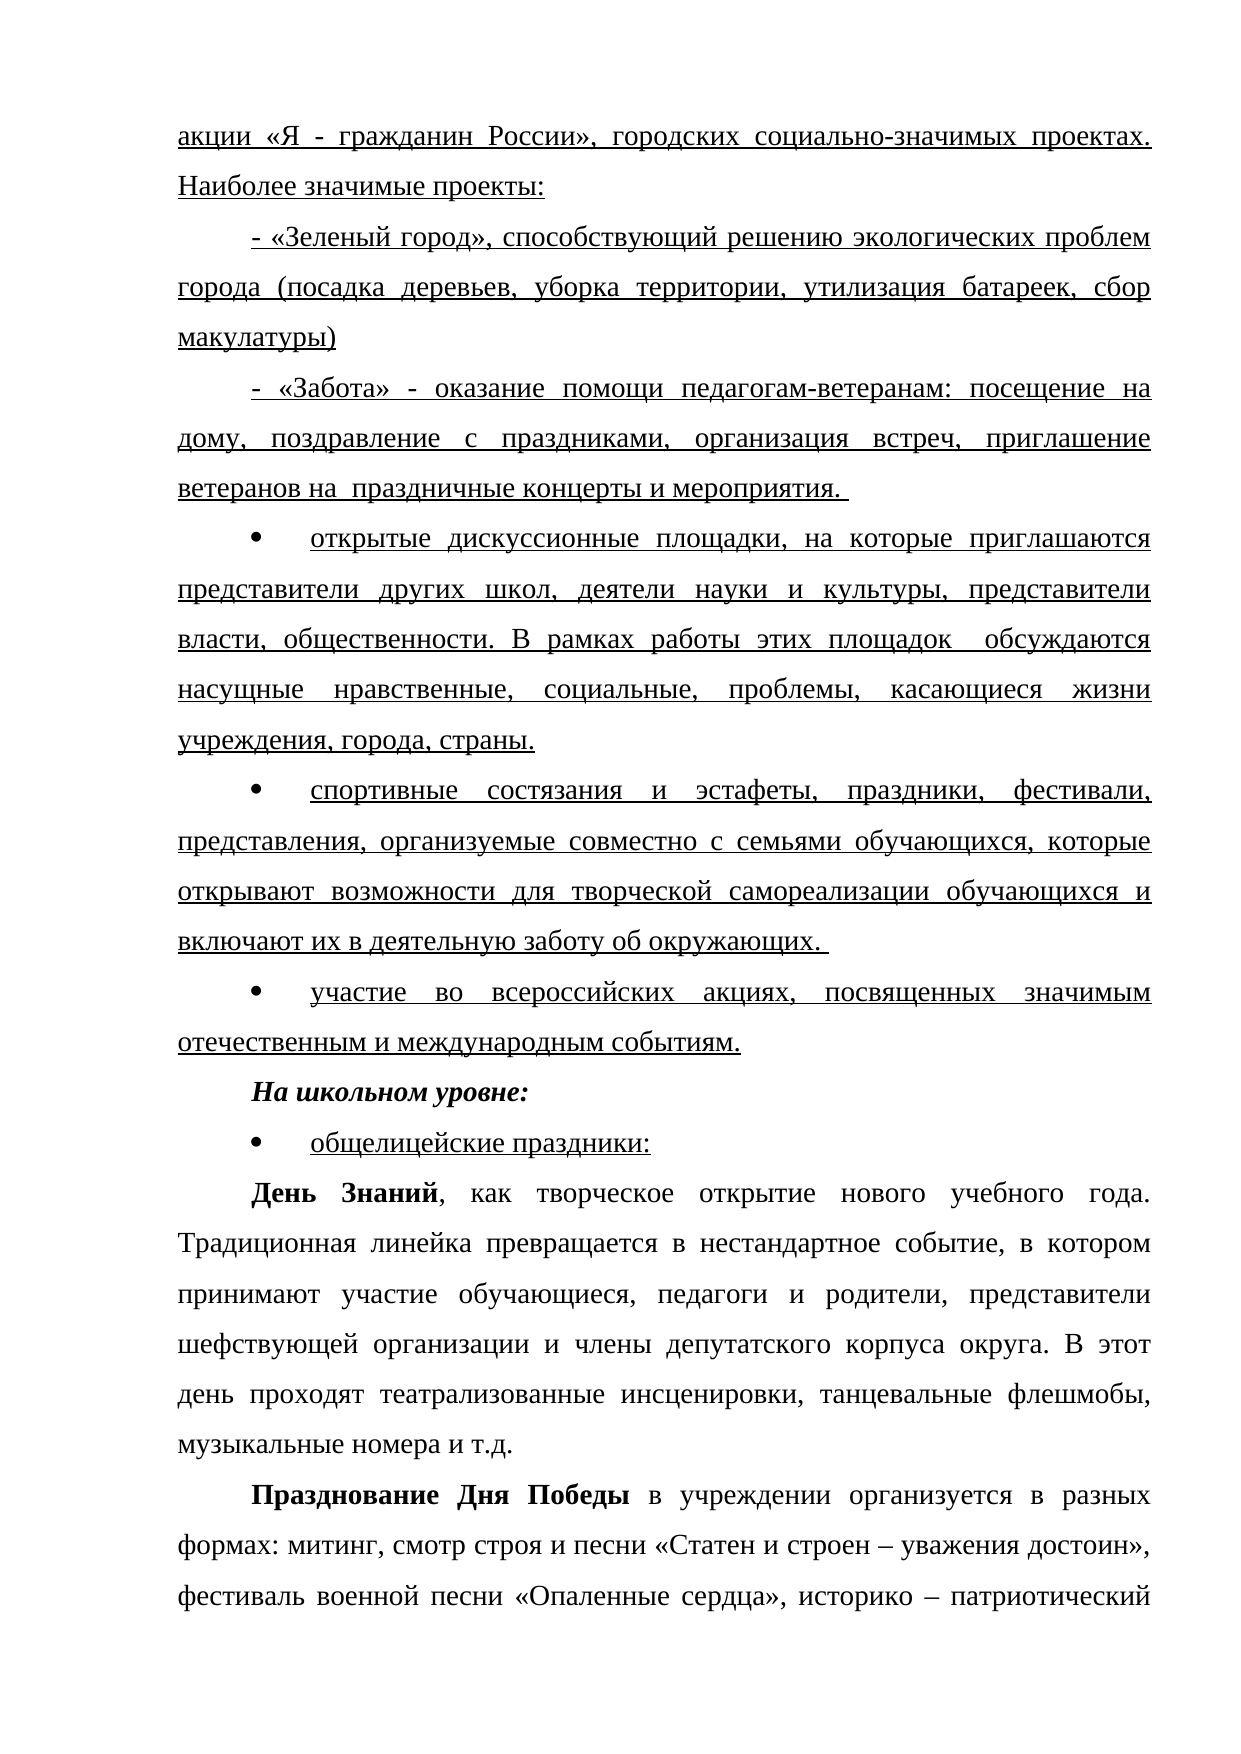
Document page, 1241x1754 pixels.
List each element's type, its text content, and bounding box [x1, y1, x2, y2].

text На школьном уровне: [177, 1074, 1152, 1108]
list спортивные состязания и эстафеты, праздники, фестивали, представления, организуемые совместно с семьями обучающихся, которые открывают возможности для творческой самореализации обучающихся и включают их в деятельную заботу об окружающих. [177, 903, 1152, 957]
list спортивные состязания и эстафеты, праздники, фестивали, представления, организуемые совместно с семьями обучающихся, которые открывают возможности для творческой самореализации обучающихся и включают их в деятельную заботу об окружающих. [177, 853, 1152, 902]
list спортивные состязания и эстафеты, праздники, фестивали, представления, организуемые совместно с семьями обучающихся, которые открывают возможности для творческой самореализации обучающихся и включают их в деятельную заботу об окружающих. [177, 772, 1152, 852]
text - «Забота» - оказание помощи педагогам-ветеранам: посещение на дому, поздравление с праздниками, организация встреч, приглашение ветеранов на праздничные концерты и мероприятия. [177, 370, 1152, 504]
list открытые дискуссионные площадки, на которые приглашаются представители других школ, деятели науки и культуры, представители власти, общественности. В рамках работы этих площадок обсуждаются насущные нравственные, социальные, проблемы, касающиеся жизни учреждения, города, страны. [177, 702, 1152, 756]
list общелицейские праздники: [177, 1125, 1152, 1158]
list открытые дискуссионные площадки, на которые приглашаются представители других школ, деятели науки и культуры, представители власти, общественности. В рамках работы этих площадок обсуждаются насущные нравственные, социальные, проблемы, касающиеся жизни учреждения, города, страны. [177, 521, 1152, 701]
text День Знаний, как творческое открытие нового учебного года. Традиционная линейка превращается в нестандартное событие, в котором принимают участие обучающиеся, педагоги и родители, представители шефствующей организации и члены депутатского корпуса округа. В этот день проходят театрализованные инсценировки, танцевальные флешмобы, музыкальные номера и т.д. [177, 1175, 1152, 1460]
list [177, 118, 1152, 147]
text - «Зеленый город», способствующий решению экологических проблем города (посадка деревьев, уборка территории, утилизация батареек, сбор макулатуры) [177, 219, 1152, 353]
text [177, 1477, 1152, 1611]
list участие во всероссийских акциях, посвященных значимым отечественным и международным событиям. [177, 974, 1152, 1058]
